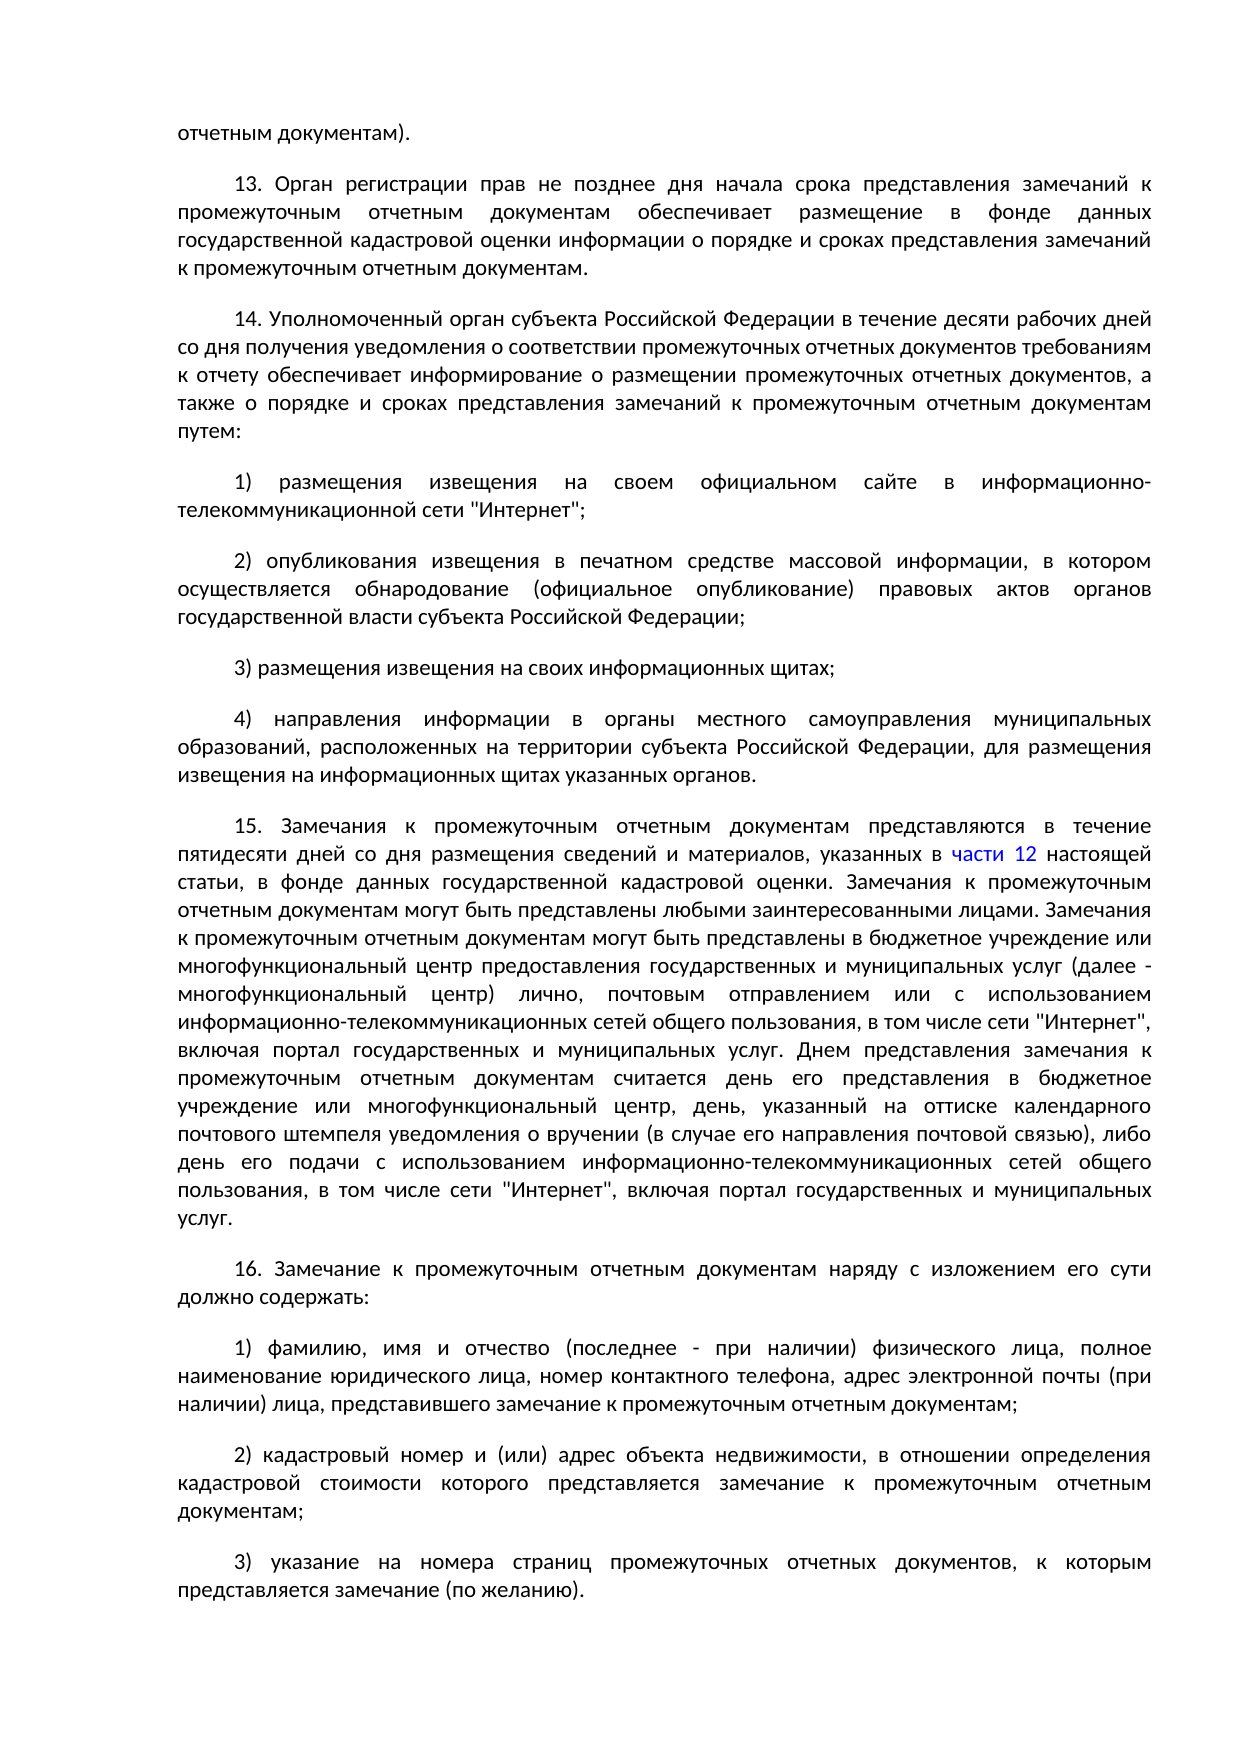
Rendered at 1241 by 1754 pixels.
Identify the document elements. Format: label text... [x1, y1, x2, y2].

text 13. Орган регистрации прав не позднее дня начала срока представления замечаний к промежуточным отчетным документам обеспечивает размещение в фонде данных государственной кадастровой оценки информации о порядке и сроках представления замечаний к промежуточным отчетным документам. [177, 169, 1152, 281]
text 4) направления информации в органы местного самоуправления муниципальных образований, расположенных на территории субъекта Российской Федерации, для размещения извещения на информационных щитах указанных органов. [177, 704, 1152, 788]
text 3) размещения извещения на своих информационных щитах; [177, 653, 1152, 681]
text 16. Замечание к промежуточным отчетным документам наряду с изложением его сути должно содержать: [177, 1254, 1152, 1310]
text 15. Замечания к промежуточным отчетным документам представляются в течение пятидесяти дней со дня размещения сведений и материалов, указанных в части 12 настоящей статьи, в фонде данных государственной кадастровой оценки. Замечания к промежуточным отчетным документам могут быть представлены любыми заинтересованными лицами. Замечания к промежуточным отчетным документам могут быть представлены в бюджетное учреждение или многофункциональный центр предоставления государственных и муниципальных услуг (далее - многофункциональный центр) лично, почтовым отправлением или с использованием информационно-телекоммуникационных сетей общего пользования, в том числе сети "Интернет", включая портал государственных и муниципальных услуг. Днем представления замечания к промежуточным отчетным документам считается день его представления в бюджетное учреждение или многофункциональный центр, день, указанный на оттиске календарного почтового штемпеля уведомления о вручении (в случае его направления почтовой связью), либо день его подачи с использованием информационно-телекоммуникационных сетей общего пользования, в том числе сети "Интернет", включая портал государственных и муниципальных услуг. [177, 811, 1152, 1231]
text 2) кадастровый номер и (или) адрес объекта недвижимости, в отношении определения кадастровой стоимости которого представляется замечание к промежуточным отчетным документам; [177, 1440, 1152, 1524]
text 1) фамилию, имя и отчество (последнее - при наличии) физического лица, полное наименование юридического лица, номер контактного телефона, адрес электронной почты (при наличии) лица, представившего замечание к промежуточным отчетным документам; [177, 1333, 1152, 1417]
text 2) опубликования извещения в печатном средстве массовой информации, в котором осуществляется обнародование (официальное опубликование) правовых актов органов государственной власти субъекта Российской Федерации; [177, 546, 1152, 630]
text 14. Уполномоченный орган субъекта Российской Федерации в течение десяти рабочих дней со дня получения уведомления о соответствии промежуточных отчетных документов требованиям к отчету обеспечивает информирование о размещении промежуточных отчетных документов, а также о порядке и сроках представления замечаний к промежуточным отчетным документам путем: [177, 304, 1152, 444]
text 1) размещения извещения на своем официальном сайте в информационно-телекоммуникационной сети "Интернет"; [177, 467, 1152, 523]
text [177, 118, 1152, 146]
text 3) указание на номера страниц промежуточных отчетных документов, к которым представляется замечание (по желанию). [177, 1547, 1152, 1603]
